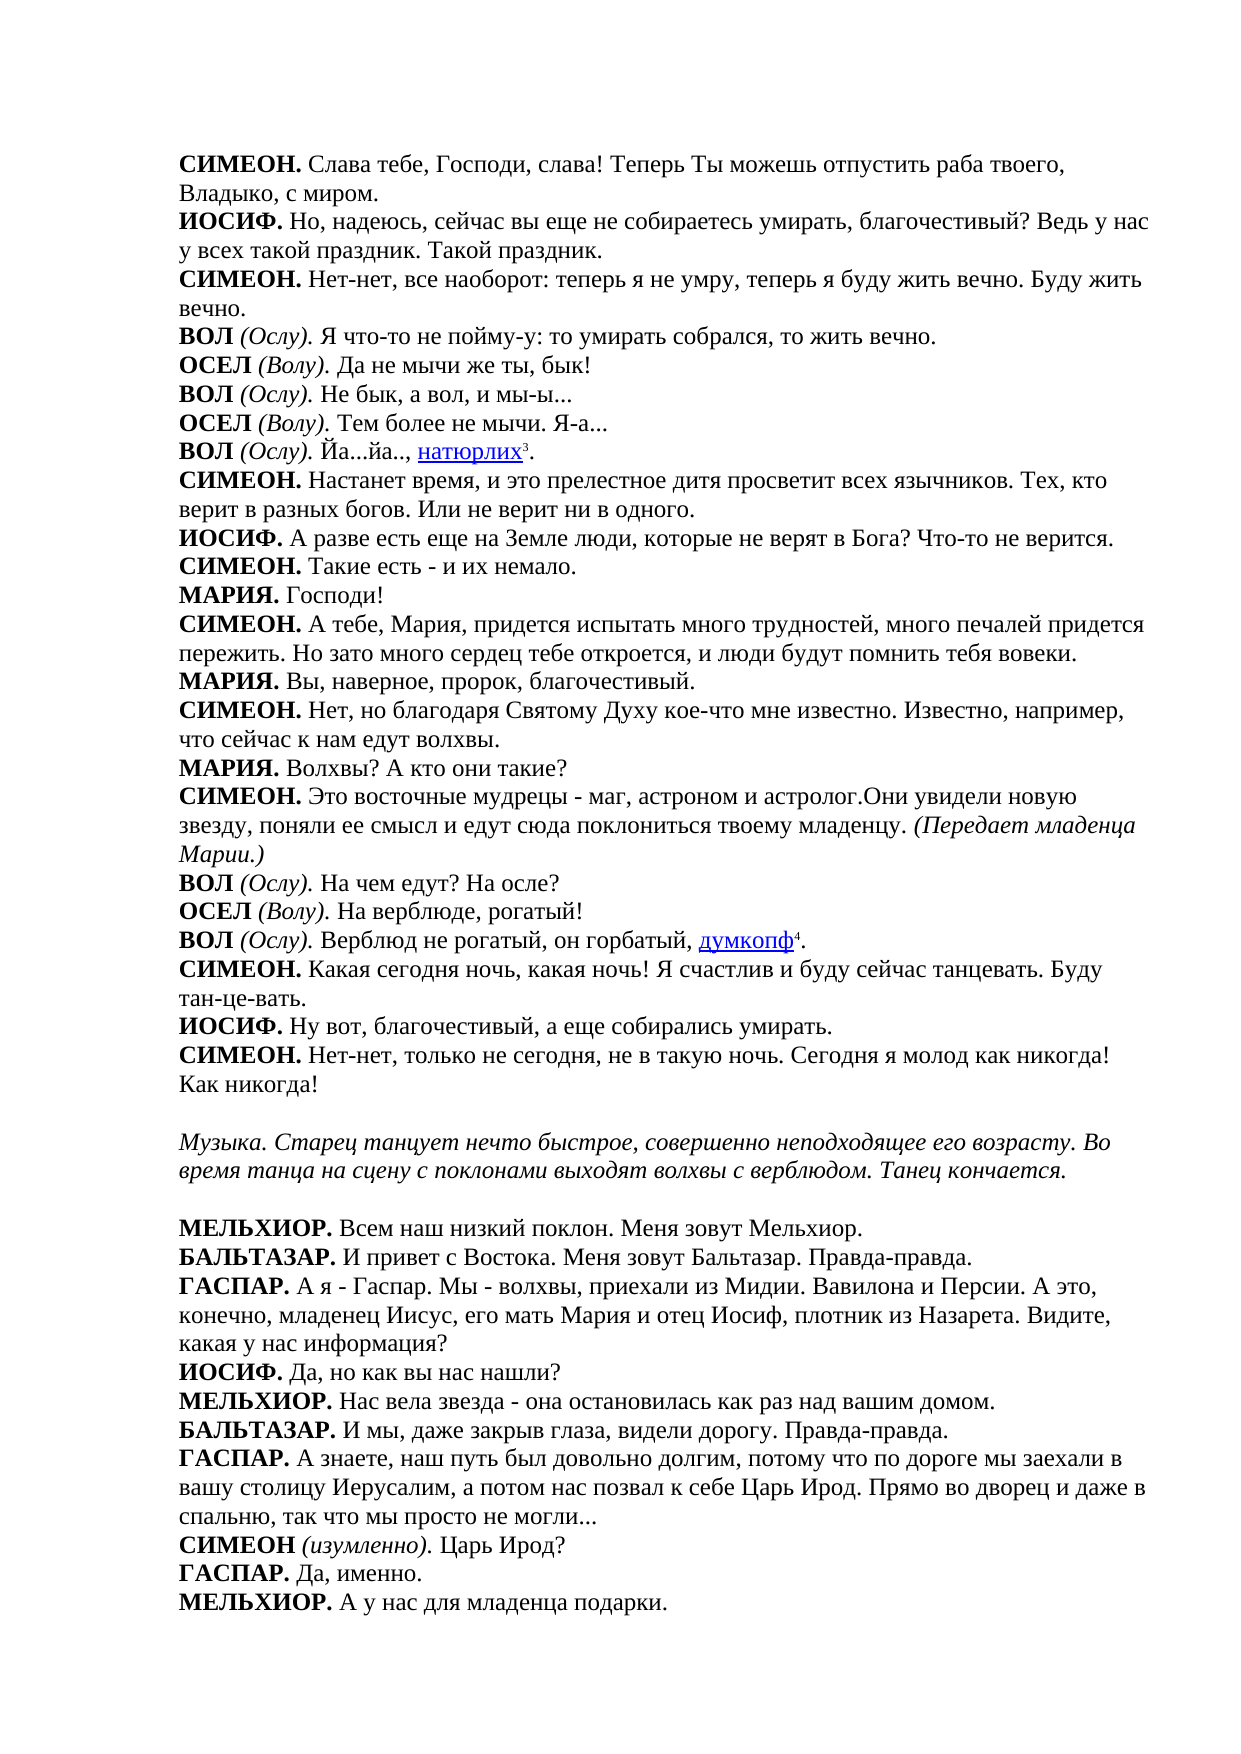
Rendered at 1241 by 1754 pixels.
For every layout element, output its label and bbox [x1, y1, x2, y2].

table_header [177, 118, 1152, 1617]
